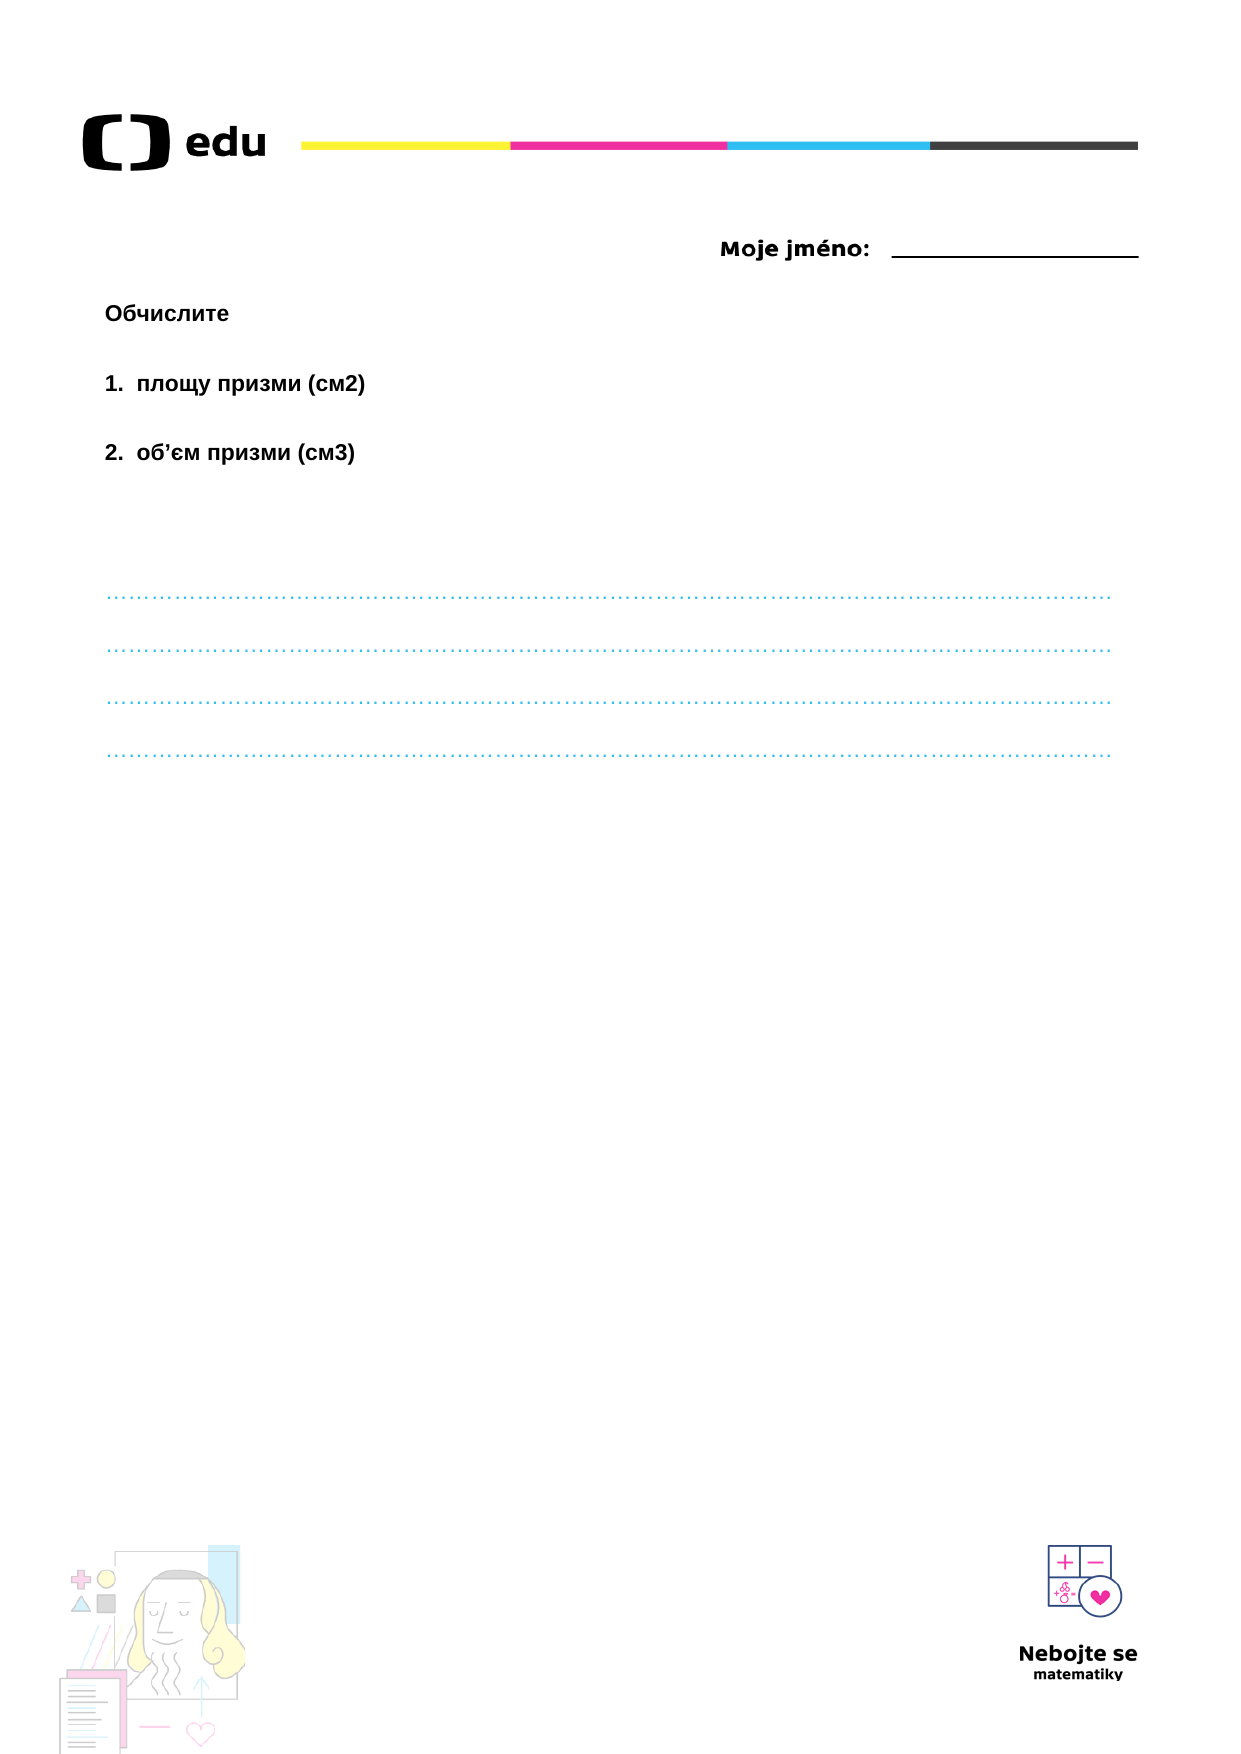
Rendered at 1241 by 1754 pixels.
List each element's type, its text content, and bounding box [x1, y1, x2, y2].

picture [58, 1545, 246, 1754]
text 2. об’єм призми (см3) [104, 439, 1125, 466]
text 1. площу призми (см2) [104, 370, 1125, 396]
text Обчислите [104, 300, 1125, 327]
picture [75, 106, 1150, 273]
text …………………………………………………………………………………………………………………………………………………………………………………………………………………………………………………………………………………………………………………………………………………………………………………………………………………………………………………………………………………… [104, 578, 1125, 762]
picture [1020, 1545, 1138, 1681]
